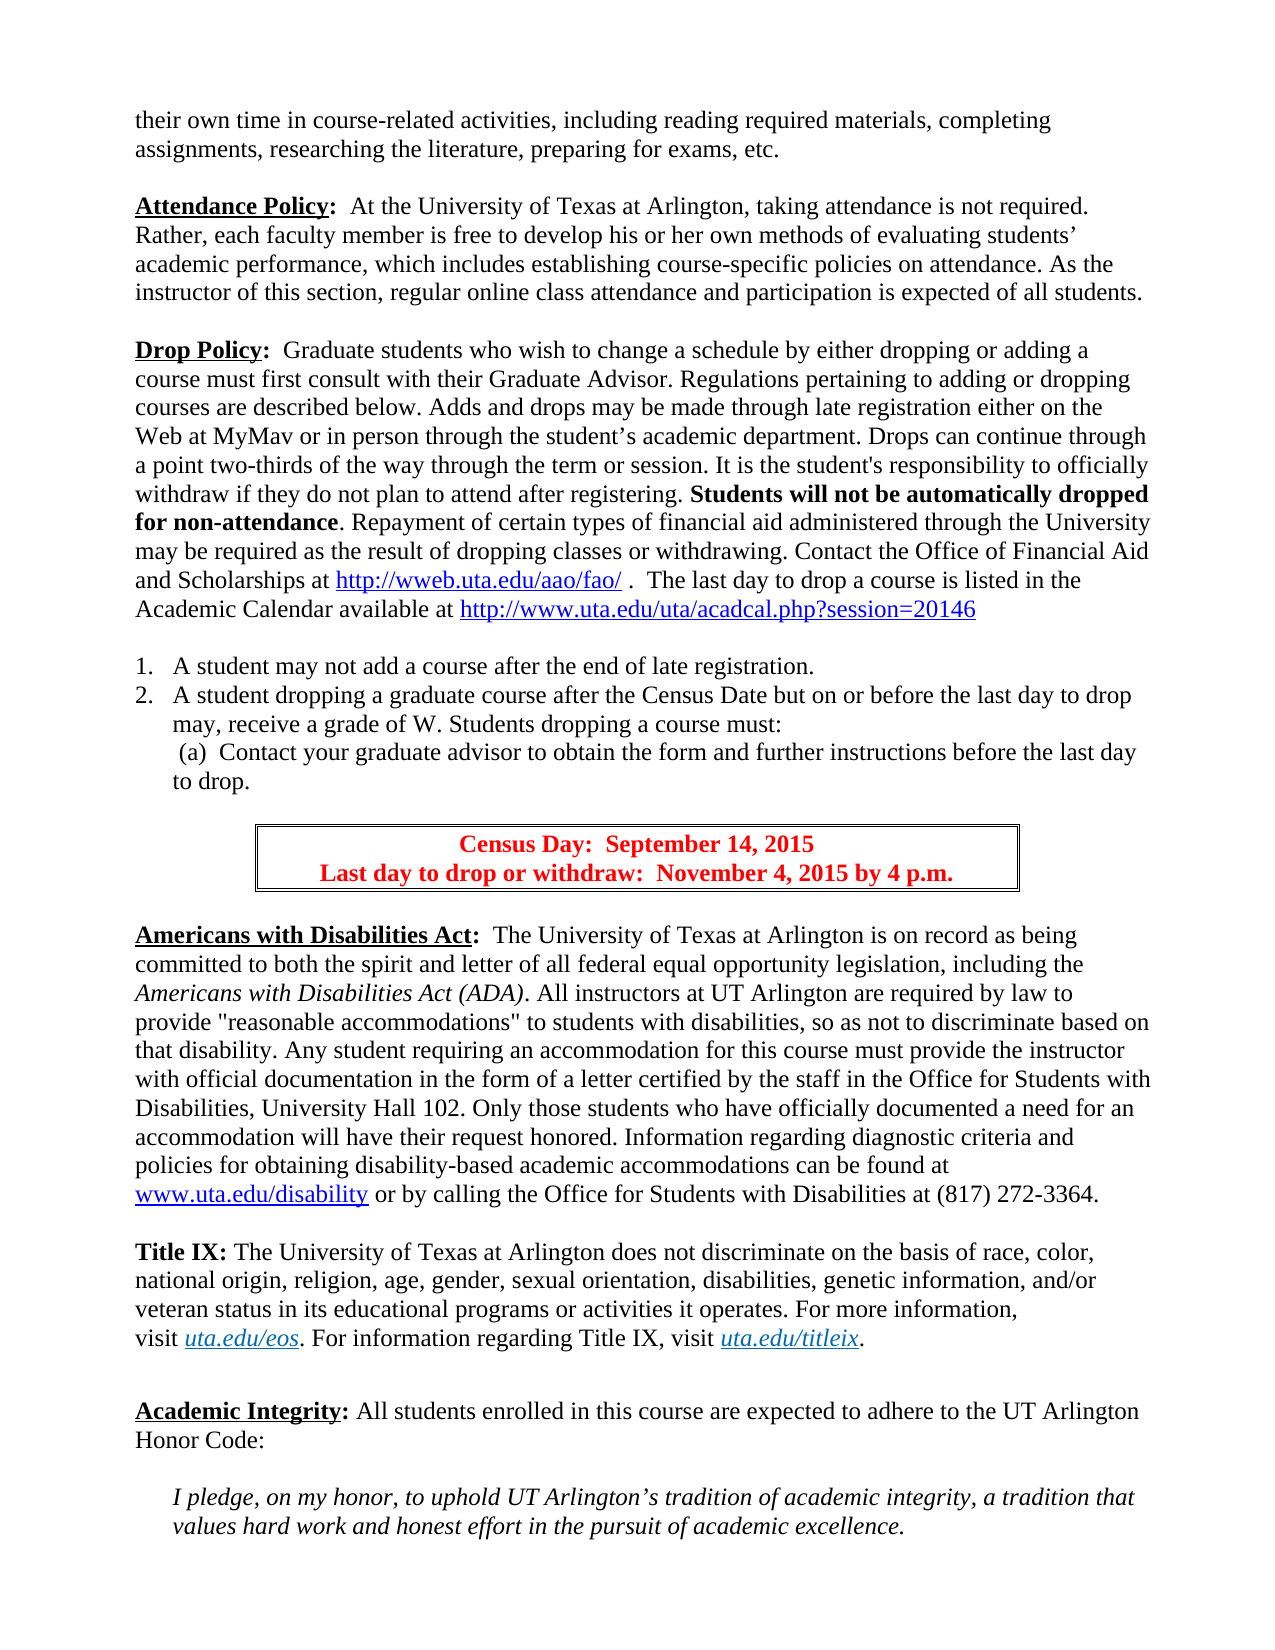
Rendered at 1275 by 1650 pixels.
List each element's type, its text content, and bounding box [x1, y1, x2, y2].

text Americans with Disabilities Act: The University of Texas at Arlington is on record as being committed to both the spirit and letter of all federal equal opportunity legislation, including the Americans with Disabilities Act (ADA). All instructors at UT Arlington are required by law to provide "reasonable accommodations" to students with disabilities, so as not to discriminate based on that disability. Any student requiring an accommodation for this course must provide the instructor with official documentation in the form of a letter certified by the staff in the Office for Students with Disabilities, University Hall 102. Only those students who have officially documented a need for an accommodation will have their request honored. Information regarding diagnostic criteria and policies for obtaining disability-based academic accommodations can be found at www.uta.edu/disability or by calling the Office for Students with Disabilities at (817) 272-3364. [135, 920, 1155, 1208]
text I pledge, on my honor, to uphold UT Arlington’s tradition of academic integrity, a tradition that values hard work and honest effort in the pursuit of academic excellence. [172, 1482, 1155, 1540]
text Attendance Policy: At the University of Texas at Arlington, taking attendance is not required. Rather, each faculty member is free to develop his or her own methods of evaluating students’ academic performance, which includes establishing course-specific policies on attendance. As the instructor of this section, regular online class attendance and participation is expected of all students. [135, 191, 1155, 306]
text Drop Policy: Graduate students who wish to change a schedule by either dropping or adding a course must first consult with their Graduate Advisor. Regulations pertaining to adding or dropping courses are described below. Adds and drops may be made through late registration either on the Web at MyMav or in person through the student’s academic department. Drops can continue through a point two-thirds of the way through the term or session. It is the student's responsibility to officially withdraw if they do not plan to attend after registering. Students will not be automatically dropped for non-attendance. Repayment of certain types of financial aid administered through the University may be required as the result of dropping classes or withdrawing. Contact the Office of Financial Aid and Scholarships at http://wweb.uta.edu/aao/fao/ . The last day to drop a course is listed in the Academic Calendar available at http://www.uta.edu/uta/acadcal.php?session=20146 [135, 335, 1155, 622]
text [135, 105, 1155, 162]
text Last day to drop or withdraw: November 4, 2015 by 4 p.m. [258, 852, 1017, 888]
text (a) Contact your graduate advisor to obtain the form and further instructions before the last day to drop. [172, 737, 1155, 795]
text Title IX: The University of Texas at Arlington does not discriminate on the basis of race, color, national origin, religion, age, gender, sexual orientation, disabilities, genetic information, and/or veteran status in its educational programs or activities it operates. For more information, visit uta.edu/eos. For information regarding Title IX, visit uta.edu/titleix. [135, 1237, 1155, 1352]
text Census Day: September 14, 2015 [258, 827, 1017, 852]
list A student dropping a graduate course after the Census Date but on or before the last day to drop may, receive a grade of W. Students dropping a course must: [135, 680, 1155, 737]
text Academic Integrity: All students enrolled in this course are expected to adhere to the UT Arlington Honor Code: [135, 1396, 1155, 1453]
list A student may not add a course after the end of late registration. [135, 651, 1155, 680]
